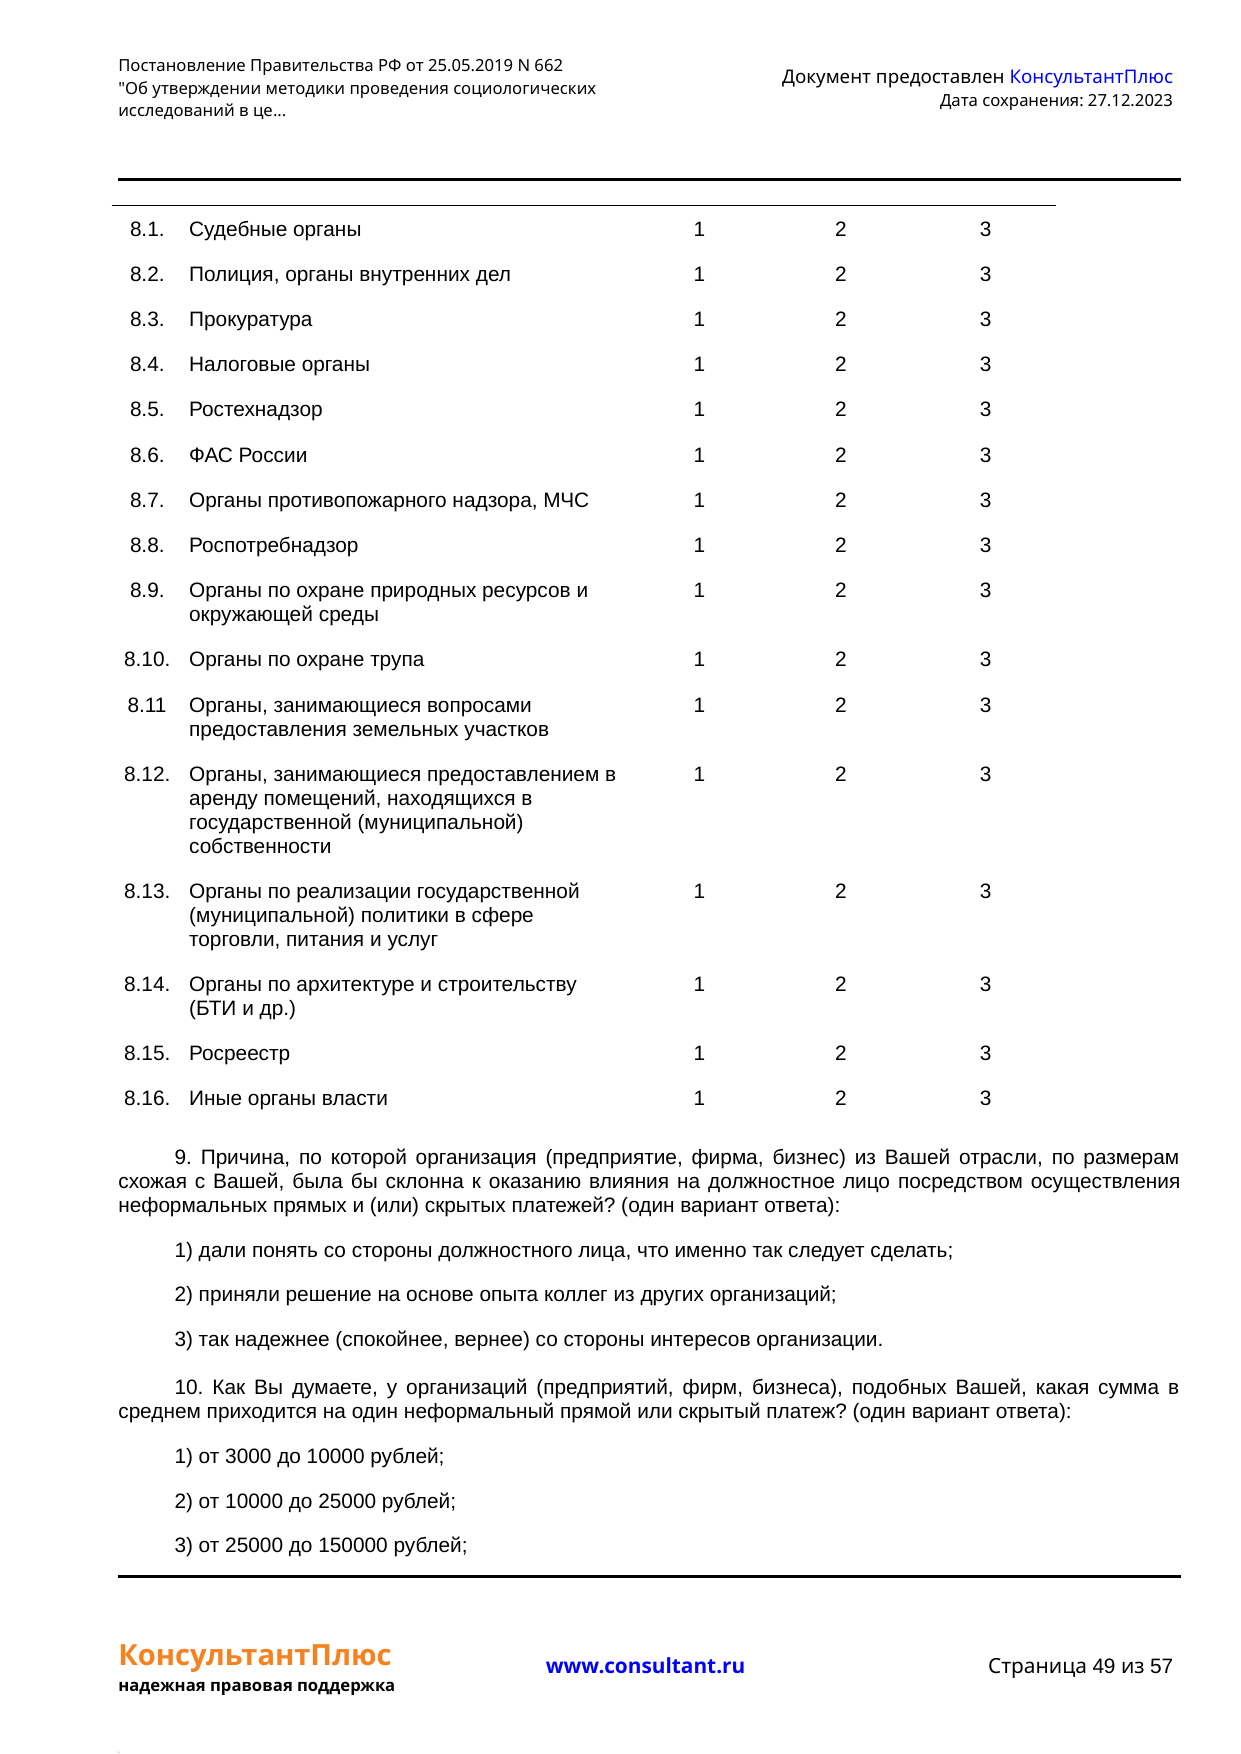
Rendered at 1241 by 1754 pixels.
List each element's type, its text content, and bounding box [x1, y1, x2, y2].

table_cell 2 [767, 251, 914, 296]
table_cell 1 [631, 682, 767, 751]
table_cell 3 [914, 568, 1056, 637]
table_cell 1 [631, 477, 767, 522]
table_cell 2 [767, 387, 914, 432]
table_cell 1 [631, 296, 767, 341]
table_cell 1 [631, 251, 767, 296]
table_cell 3 [914, 637, 1056, 682]
table_cell 1 [631, 751, 767, 868]
table_cell 8.9. [112, 568, 182, 637]
table_cell 8.5. [112, 387, 182, 432]
table_cell 8.4. [112, 341, 182, 387]
table_cell 2 [767, 477, 914, 522]
table_cell 3 [914, 682, 1056, 751]
table_cell 3 [914, 1076, 1056, 1121]
table_cell Роспотребнадзор [183, 522, 631, 567]
table_cell 1 [631, 341, 767, 387]
table_cell 8.13. [112, 868, 182, 961]
table_cell 1 [631, 868, 767, 961]
table_cell 2 [767, 868, 914, 961]
table_cell 3 [914, 868, 1056, 961]
table_cell 3 [914, 341, 1056, 387]
table_cell 1 [631, 206, 767, 251]
text 2) приняли решение на основе опыта коллег из других организаций; [118, 1282, 1181, 1306]
table_cell 8.10. [112, 637, 182, 682]
table_cell 8.15. [112, 1030, 182, 1076]
table_cell 1 [631, 432, 767, 477]
table_cell Налоговые органы [183, 341, 631, 387]
table_cell 8.12. [112, 751, 182, 868]
table_cell 1 [631, 961, 767, 1030]
table_cell 3 [914, 296, 1056, 341]
table_cell 2 [767, 1076, 914, 1121]
table_cell 2 [767, 568, 914, 637]
table_cell 1 [631, 637, 767, 682]
table_cell 8.16. [112, 1076, 182, 1121]
text 9. Причина, по которой организация (предприятие, фирма, бизнес) из Вашей отрасли, по размерам схожая с Вашей, была бы склонна к оказанию влияния на должностное лицо посредством осуществления неформальных прямых и (или) скрытых платежей? (один вариант ответа): [118, 1145, 1181, 1217]
text 1) от 3000 до 10000 рублей; [118, 1444, 1181, 1468]
table_cell 8.14. [112, 961, 182, 1030]
table_cell 2 [767, 637, 914, 682]
table_cell 3 [914, 477, 1056, 522]
table_cell 2 [767, 341, 914, 387]
table_cell 2 [767, 682, 914, 751]
table_cell 1 [631, 522, 767, 567]
table_cell 3 [914, 961, 1056, 1030]
table_cell 1 [631, 1030, 767, 1076]
table_cell 8.2. [112, 251, 182, 296]
table_cell 2 [767, 206, 914, 251]
table_cell 3 [914, 432, 1056, 477]
text 2) от 10000 до 25000 рублей; [118, 1488, 1181, 1512]
table_cell 8.11 [112, 682, 182, 751]
table_cell 3 [914, 522, 1056, 567]
table_cell 2 [767, 296, 914, 341]
table_cell Органы, занимающиеся вопросами предоставления земельных участков [183, 682, 631, 751]
table_cell Прокуратура [183, 296, 631, 341]
table_cell 2 [767, 961, 914, 1030]
table_cell Органы по реализации государственной (муниципальной) политики в сфере торговли, питания и услуг [183, 868, 631, 961]
table_cell 8.8. [112, 522, 182, 567]
table_cell Органы, занимающиеся предоставлением в аренду помещений, находящихся в государственной (муниципальной) собственности [183, 751, 631, 868]
text 3) от 25000 до 150000 рублей; [118, 1533, 1181, 1557]
table_cell Ростехнадзор [183, 387, 631, 432]
table_cell 3 [914, 251, 1056, 296]
table_cell Органы противопожарного надзора, МЧС [183, 477, 631, 522]
table_cell 1 [631, 387, 767, 432]
text 3) так надежнее (спокойнее, вернее) со стороны интересов организации. [118, 1327, 1181, 1351]
table_cell 8.3. [112, 296, 182, 341]
text 10. Как Вы думаете, у организаций (предприятий, фирм, бизнеса), подобных Вашей, какая сумма в среднем приходится на один неформальный прямой или скрытый платеж? (один вариант ответа): [118, 1375, 1181, 1423]
table_cell Органы по охране природных ресурсов и окружающей среды [183, 568, 631, 637]
table_cell Росреестр [183, 1030, 631, 1076]
table_cell 3 [914, 751, 1056, 868]
table_cell 1 [631, 568, 767, 637]
table_cell 3 [914, 387, 1056, 432]
table_cell ФАС России [183, 432, 631, 477]
table_cell 3 [914, 206, 1056, 251]
table_cell 2 [767, 432, 914, 477]
table_cell 2 [767, 1030, 914, 1076]
table_cell 3 [914, 1030, 1056, 1076]
table_cell 1 [631, 1076, 767, 1121]
table_cell Полиция, органы внутренних дел [183, 251, 631, 296]
table_cell Судебные органы [183, 206, 631, 251]
table_cell 8.7. [112, 477, 182, 522]
table_cell 8.1. [112, 206, 182, 251]
table_cell 2 [767, 522, 914, 567]
table_cell Органы по охране трупа [183, 637, 631, 682]
table_cell Иные органы власти [183, 1076, 631, 1121]
text 1) дали понять со стороны должностного лица, что именно так следует сделать; [118, 1237, 1181, 1261]
table_cell 8.6. [112, 432, 182, 477]
table_cell Органы по архитектуре и строительству (БТИ и др.) [183, 961, 631, 1030]
table_cell 2 [767, 751, 914, 868]
